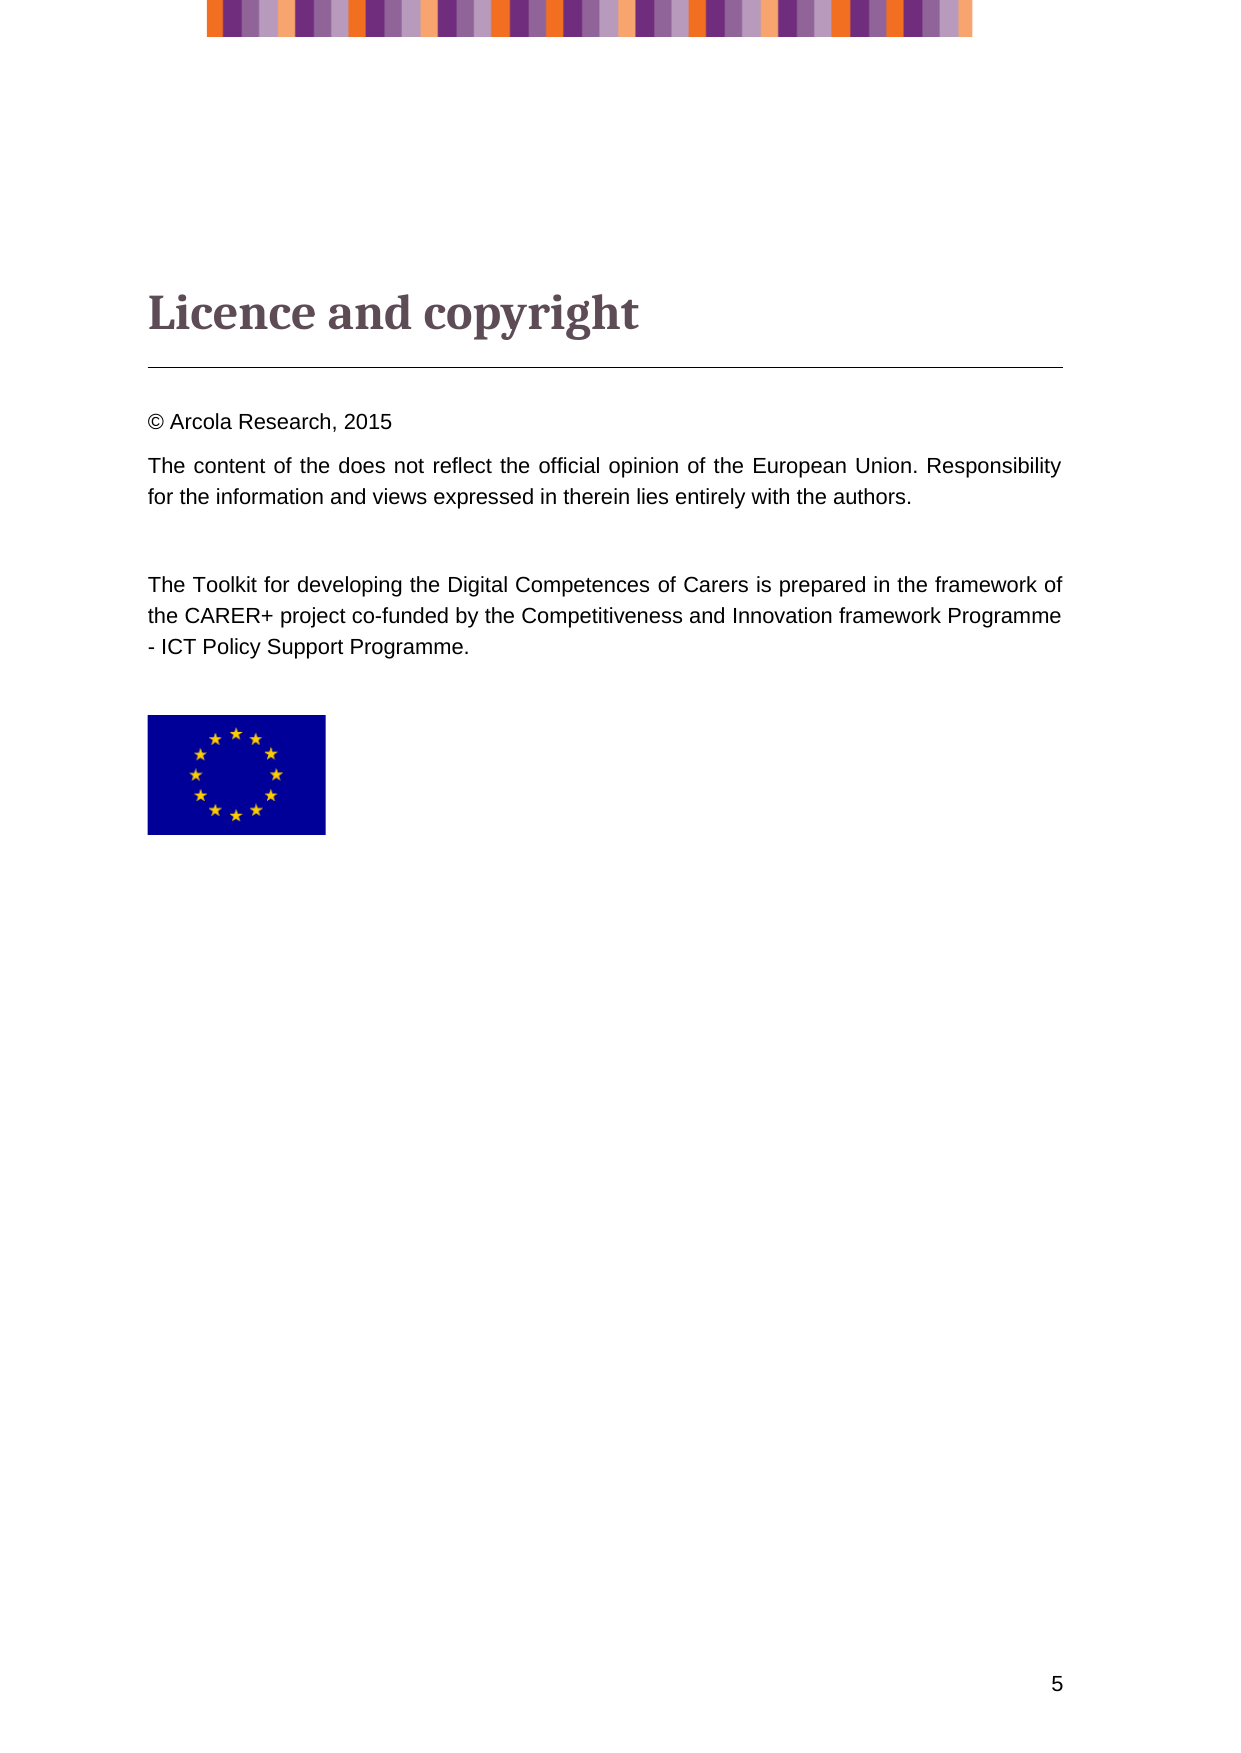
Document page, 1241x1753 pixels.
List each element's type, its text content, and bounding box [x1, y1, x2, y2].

subtitle Licence and copyright [148, 284, 1063, 342]
subtitle The content of the does not reflect the official opinion of the European Union. Responsibility for the information and views expressed in therein lies entirely with the authors. [148, 447, 1063, 509]
subtitle The Toolkit for developing the Digital Competences of Carers is prepared in the framework of the CARER+ project co-funded by the Competitiveness and Innovation framework Programme - ICT Policy Support Programme. [148, 566, 1063, 659]
picture [147, 715, 326, 835]
subtitle © Arcola Research, 2015 [148, 368, 1063, 434]
